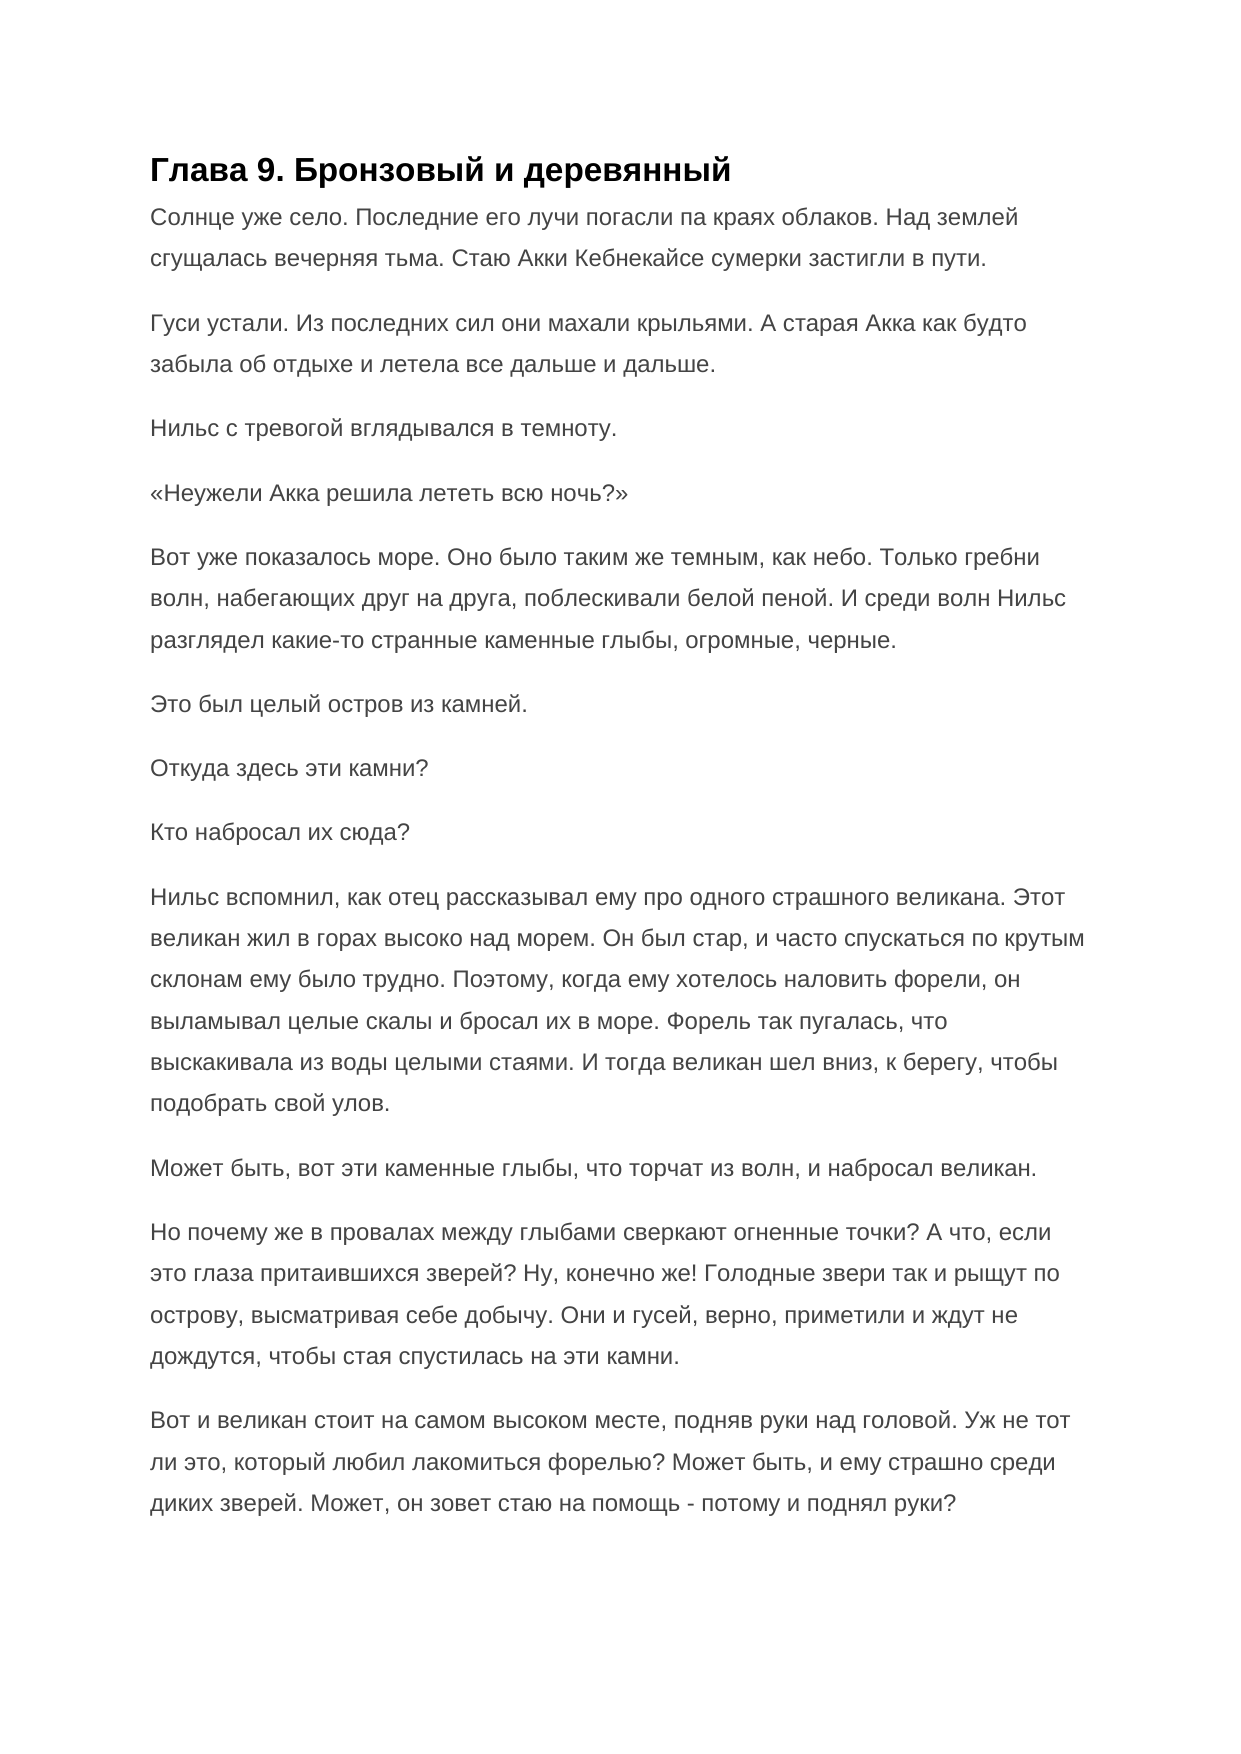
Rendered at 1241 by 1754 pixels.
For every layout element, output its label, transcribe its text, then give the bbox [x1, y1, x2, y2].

text Гуси устали. Из последних сил они махали крыльями. А старая Акка как будто забыла об отдыхе и летела все дальше и дальше. [150, 309, 1090, 378]
text Кто набросал их сюда? [150, 818, 1090, 846]
text Вот уже показалось море. Оно было таким же темным, как небо. Только гребни волн, набегающих друг на друга, поблескивали белой пеной. И среди волн Нильс разглядел какие-то странные каменные глыбы, огромные, черные. [150, 543, 1090, 653]
text Вот и великан стоит на самом высоком месте, подняв руки над головой. Уж не тот ли это, который любил лакомиться форелью? Может быть, и ему страшно среди диких зверей. Может, он зовет стаю на помощь - потому и поднял руки? [150, 1406, 1090, 1517]
text Солнце уже село. Последние его лучи погасли па краях облаков. Над землей сгущалась вечерняя тьма. Стаю Акки Кебнекайсе сумерки застигли в пути. [150, 203, 1090, 272]
text Нильс вспомнил, как отец рассказывал ему про одного страшного великана. Этот великан жил в горах высоко над морем. Он был стар, и часто спускаться по крутым склонам ему было трудно. Поэтому, когда ему хотелось наловить форели, он выламывал целые скалы и бросал их в море. Форель так пугалась, что выскакивала из воды целыми стаями. И тогда великан шел вниз, к берегу, чтобы подобрать свой улов. [150, 883, 1090, 1117]
text Нильс с тревогой вглядывался в темноту. [150, 414, 1090, 442]
text Может быть, вот эти каменные глыбы, что торчат из волн, и набросал великан. [150, 1154, 1090, 1181]
text Это был целый остров из камней. [150, 690, 1090, 717]
text «Неужели Акка решила лететь всю ночь?» [150, 478, 1090, 506]
text Откуда здесь эти камни? [150, 754, 1090, 782]
text Но почему же в провалах между глыбами сверкают огненные точки? А что, если это глаза притаившихся зверей? Ну, конечно же! Голодные звери так и рыщут по острову, высматривая себе добычу. Они и гусей, верно, приметили и ждут не дождутся, чтобы стая спустилась на эти камни. [150, 1218, 1090, 1369]
subtitle Глава 9. Бронзовый и деревянный [150, 150, 1090, 188]
